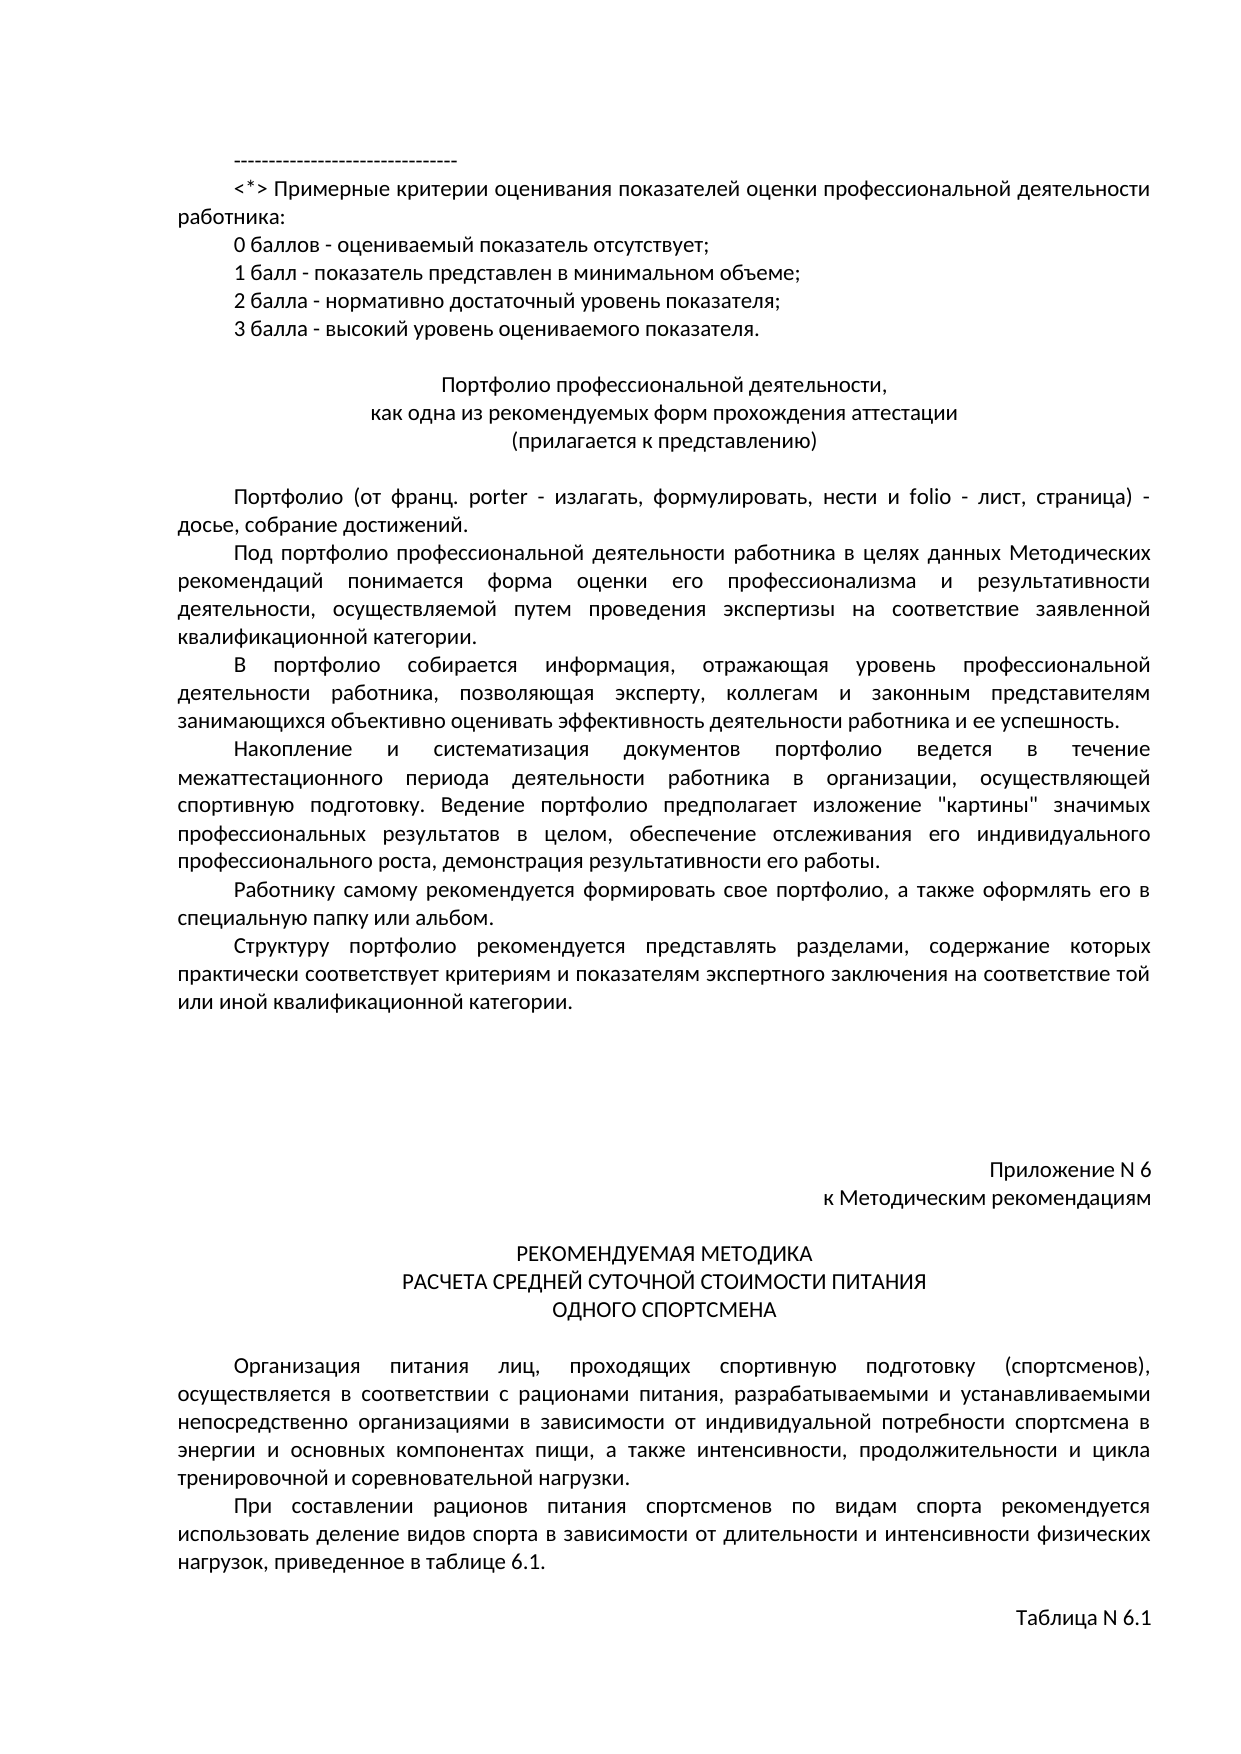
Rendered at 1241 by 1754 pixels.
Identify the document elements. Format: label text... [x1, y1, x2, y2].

text Организация питания лиц, проходящих спортивную подготовку (спортсменов), осуществляется в соответствии с рационами питания, разрабатываемыми и устанавливаемыми непосредственно организациями в зависимости от индивидуальной потребности спортсмена в энергии и основных компонентах пищи, а также интенсивности, продолжительности и цикла тренировочной и соревновательной нагрузки. [177, 1351, 1152, 1491]
text Структуру портфолио рекомендуется представлять разделами, содержание которых практически соответствует критериям и показателям экспертного заключения на соответствие той или иной квалификационной категории. [177, 931, 1152, 1015]
text Таблица N 6.1 [177, 1603, 1152, 1631]
text Приложение N 6 [177, 1155, 1152, 1183]
text Под портфолио профессиональной деятельности работника в целях данных Методических рекомендаций понимается форма оценки его профессионализма и результативности деятельности, осуществляемой путем проведения экспертизы на соответствие заявленной квалификационной категории. [177, 538, 1152, 651]
text Портфолио профессиональной деятельности, [177, 370, 1152, 398]
text РЕКОМЕНДУЕМАЯ МЕТОДИКА [177, 1239, 1152, 1267]
text 0 баллов - оцениваемый показатель отсутствует; [177, 230, 1152, 258]
text При составлении рационов питания спортсменов по видам спорта рекомендуется использовать деление видов спорта в зависимости от длительности и интенсивности физических нагрузок, приведенное в таблице 6.1. [177, 1491, 1152, 1575]
text Работнику самому рекомендуется формировать свое портфолио, а также оформлять его в специальную папку или альбом. [177, 875, 1152, 931]
text <*> Примерные критерии оценивания показателей оценки профессиональной деятельности работника: [177, 174, 1152, 230]
text Портфолио (от франц. porter - излагать, формулировать, нести и folio - лист, страница) - досье, собрание достижений. [177, 482, 1152, 538]
text к Методическим рекомендациям [177, 1183, 1152, 1211]
text (прилагается к представлению) [177, 426, 1152, 454]
text как одна из рекомендуемых форм прохождения аттестации [177, 398, 1152, 426]
text 3 балла - высокий уровень оцениваемого показателя. [177, 314, 1152, 342]
text 2 балла - нормативно достаточный уровень показателя; [177, 286, 1152, 314]
text -------------------------------- [177, 146, 1152, 174]
text 1 балл - показатель представлен в минимальном объеме; [177, 258, 1152, 286]
text Накопление и систематизация документов портфолио ведется в течение межаттестационного периода деятельности работника в организации, осуществляющей спортивную подготовку. Ведение портфолио предполагает изложение "картины" значимых профессиональных результатов в целом, обеспечение отслеживания его индивидуального профессионального роста, демонстрация результативности его работы. [177, 734, 1152, 875]
text В портфолио собирается информация, отражающая уровень профессиональной деятельности работника, позволяющая эксперту, коллегам и законным представителям занимающихся объективно оценивать эффективность деятельности работника и ее успешность. [177, 651, 1152, 734]
text ОДНОГО СПОРТСМЕНА [177, 1295, 1152, 1323]
text РАСЧЕТА СРЕДНЕЙ СУТОЧНОЙ СТОИМОСТИ ПИТАНИЯ [177, 1267, 1152, 1295]
